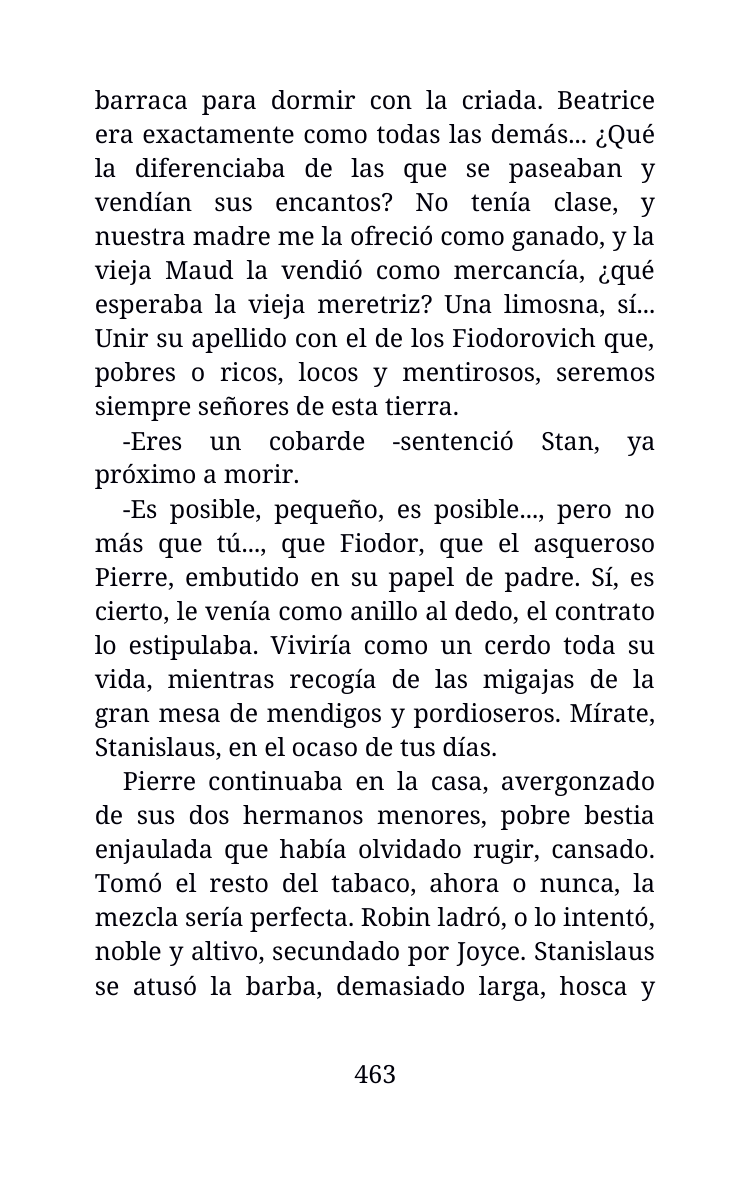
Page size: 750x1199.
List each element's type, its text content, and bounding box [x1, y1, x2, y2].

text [94, 764, 656, 1002]
text -Eres un cobarde -sentenció Stan, ya próximo a morir. [94, 423, 656, 491]
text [94, 82, 656, 423]
text -Es posible, pequeño, es posible..., pero no más que tú..., que Fiodor, que el asqueroso Pierre, embutido en su papel de padre. Sí, es cierto, le venía como anillo al dedo, el contrato lo estipulaba. Viviría como un cerdo toda su vida, mientras recogía de las migajas de la gran mesa de mendigos y pordioseros. Mírate, Stanislaus, en el ocaso de tus días. [94, 491, 656, 764]
